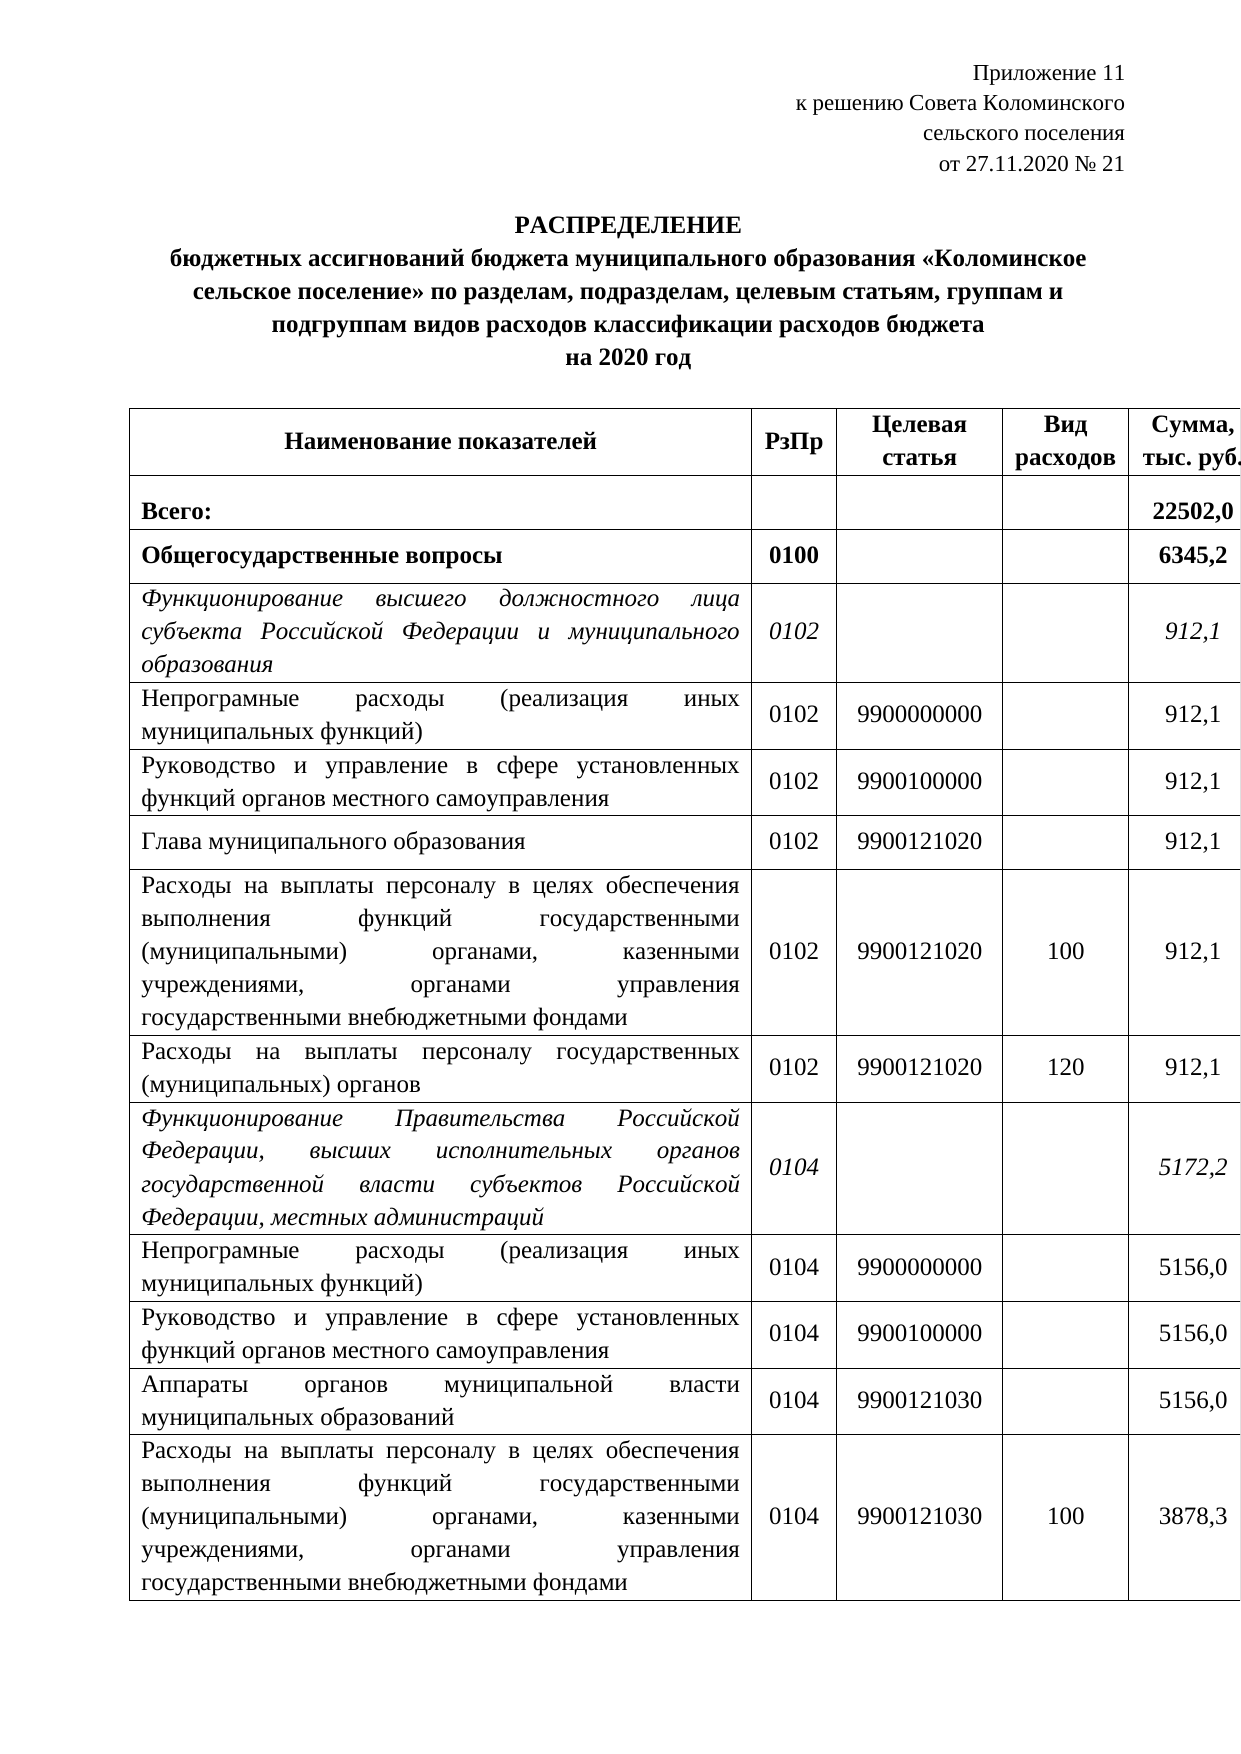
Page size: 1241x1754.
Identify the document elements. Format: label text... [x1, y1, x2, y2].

table_cell 0102 [752, 584, 836, 682]
table_cell Функционирование Правительства Российской Федерации, высших исполнительных органов государственной власти субъектов Российской Федерации, местных администраций [130, 1103, 751, 1234]
table_cell Непрограмные расходы (реализация иных муниципальных функций) [130, 1235, 751, 1301]
table_cell 100 [1003, 870, 1128, 1035]
table_cell 912,1 [1129, 584, 1240, 682]
table_cell 912,1 [1129, 816, 1240, 869]
table_cell [1003, 530, 1128, 582]
table_cell Функционирование высшего должностного лица субъекта Российской Федерации и муниципального образования [130, 584, 751, 682]
table_cell 120 [1003, 1036, 1128, 1102]
table_cell 0102 [752, 816, 836, 869]
table_cell 22502,0 [1129, 476, 1240, 529]
table_cell [837, 1103, 1002, 1234]
table_cell 9900100000 [837, 750, 1002, 815]
text на 2020 год [131, 342, 1125, 371]
table_cell Аппараты органов муниципальной власти муниципальных образований [130, 1369, 751, 1434]
table_cell [752, 476, 836, 529]
text Приложение 11 [131, 59, 1125, 85]
table_cell [1003, 1369, 1128, 1434]
table_cell 912,1 [1129, 750, 1240, 815]
table_cell 9900121020 [837, 816, 1002, 869]
table_cell Расходы на выплаты персоналу в целях обеспечения выполнения функций государственными (муниципальными) органами, казенными учреждениями, органами управления государственными внебюджетными фондами [130, 870, 751, 1035]
table_cell 0104 [752, 1103, 836, 1234]
table_cell 912,1 [1129, 870, 1240, 1035]
text бюджетных ассигнований бюджета муниципального образования «Коломинское сельское поселение» по разделам, подразделам, целевым статьям, группам и подгруппам видов расходов классификации расходов бюджета [131, 243, 1125, 338]
text от 27.11.2020 № 21 [712, 150, 1125, 176]
table_cell Непрограмные расходы (реализация иных муниципальных функций) [130, 683, 751, 749]
table_cell 5172,2 [1129, 1103, 1240, 1234]
table_cell 5156,0 [1129, 1369, 1240, 1434]
table_cell 9900100000 [837, 1302, 1002, 1368]
table_cell 0104 [752, 1302, 836, 1368]
table_cell [837, 530, 1002, 582]
table_cell [1003, 476, 1128, 529]
table_cell 6345,2 [1129, 530, 1240, 582]
text к решению Совета Коломинского [712, 89, 1125, 116]
table_header Сумма, тыс. руб. [1129, 409, 1240, 475]
table_cell 0102 [752, 1036, 836, 1102]
table_cell 0104 [752, 1435, 836, 1600]
table_cell [837, 476, 1002, 529]
table_cell 0100 [752, 530, 836, 582]
table_cell [1003, 1302, 1128, 1368]
table_cell [1003, 1235, 1128, 1301]
table_header Наименование показателей [130, 409, 751, 475]
table_cell 912,1 [1129, 1036, 1240, 1102]
text сельского поселения [712, 119, 1125, 146]
table_cell Общегосударственные вопросы [130, 530, 751, 582]
table_cell 0104 [752, 1235, 836, 1301]
table_cell 9900000000 [837, 683, 1002, 749]
table_cell 0102 [752, 683, 836, 749]
table_cell 3878,3 [1129, 1435, 1240, 1600]
table_header Вид расходов [1003, 409, 1128, 475]
table_cell Руководство и управление в сфере установленных функций органов местного самоуправления [130, 1302, 751, 1368]
table_cell Расходы на выплаты персоналу государственных (муниципальных) органов [130, 1036, 751, 1102]
table_header РзПр [752, 409, 836, 475]
table_cell 0102 [752, 750, 836, 815]
table_cell 9900121030 [837, 1369, 1002, 1434]
text РАСПРЕДЕЛЕНИЕ [131, 210, 1125, 239]
table_cell 912,1 [1129, 683, 1240, 749]
table_cell Расходы на выплаты персоналу в целях обеспечения выполнения функций государственными (муниципальными) органами, казенными учреждениями, органами управления государственными внебюджетными фондами [130, 1435, 751, 1600]
table_cell [1003, 816, 1128, 869]
table_cell Всего: [130, 476, 751, 529]
table_cell [1003, 584, 1128, 682]
table_header Целевая статья [837, 409, 1002, 475]
table_cell Руководство и управление в сфере установленных функций органов местного самоуправления [130, 750, 751, 815]
table_cell [837, 584, 1002, 682]
table_cell [1003, 750, 1128, 815]
table_cell 9900121030 [837, 1435, 1002, 1600]
table_cell [1003, 1103, 1128, 1234]
table_cell 9900121020 [837, 870, 1002, 1035]
table_cell 100 [1003, 1435, 1128, 1600]
table_cell 5156,0 [1129, 1302, 1240, 1368]
table_cell [1003, 683, 1128, 749]
table_cell 9900121020 [837, 1036, 1002, 1102]
table_cell 0104 [752, 1369, 836, 1434]
table_cell 9900000000 [837, 1235, 1002, 1301]
table_cell Глава муниципального образования [130, 816, 751, 869]
table_cell 5156,0 [1129, 1235, 1240, 1301]
table_cell 0102 [752, 870, 836, 1035]
